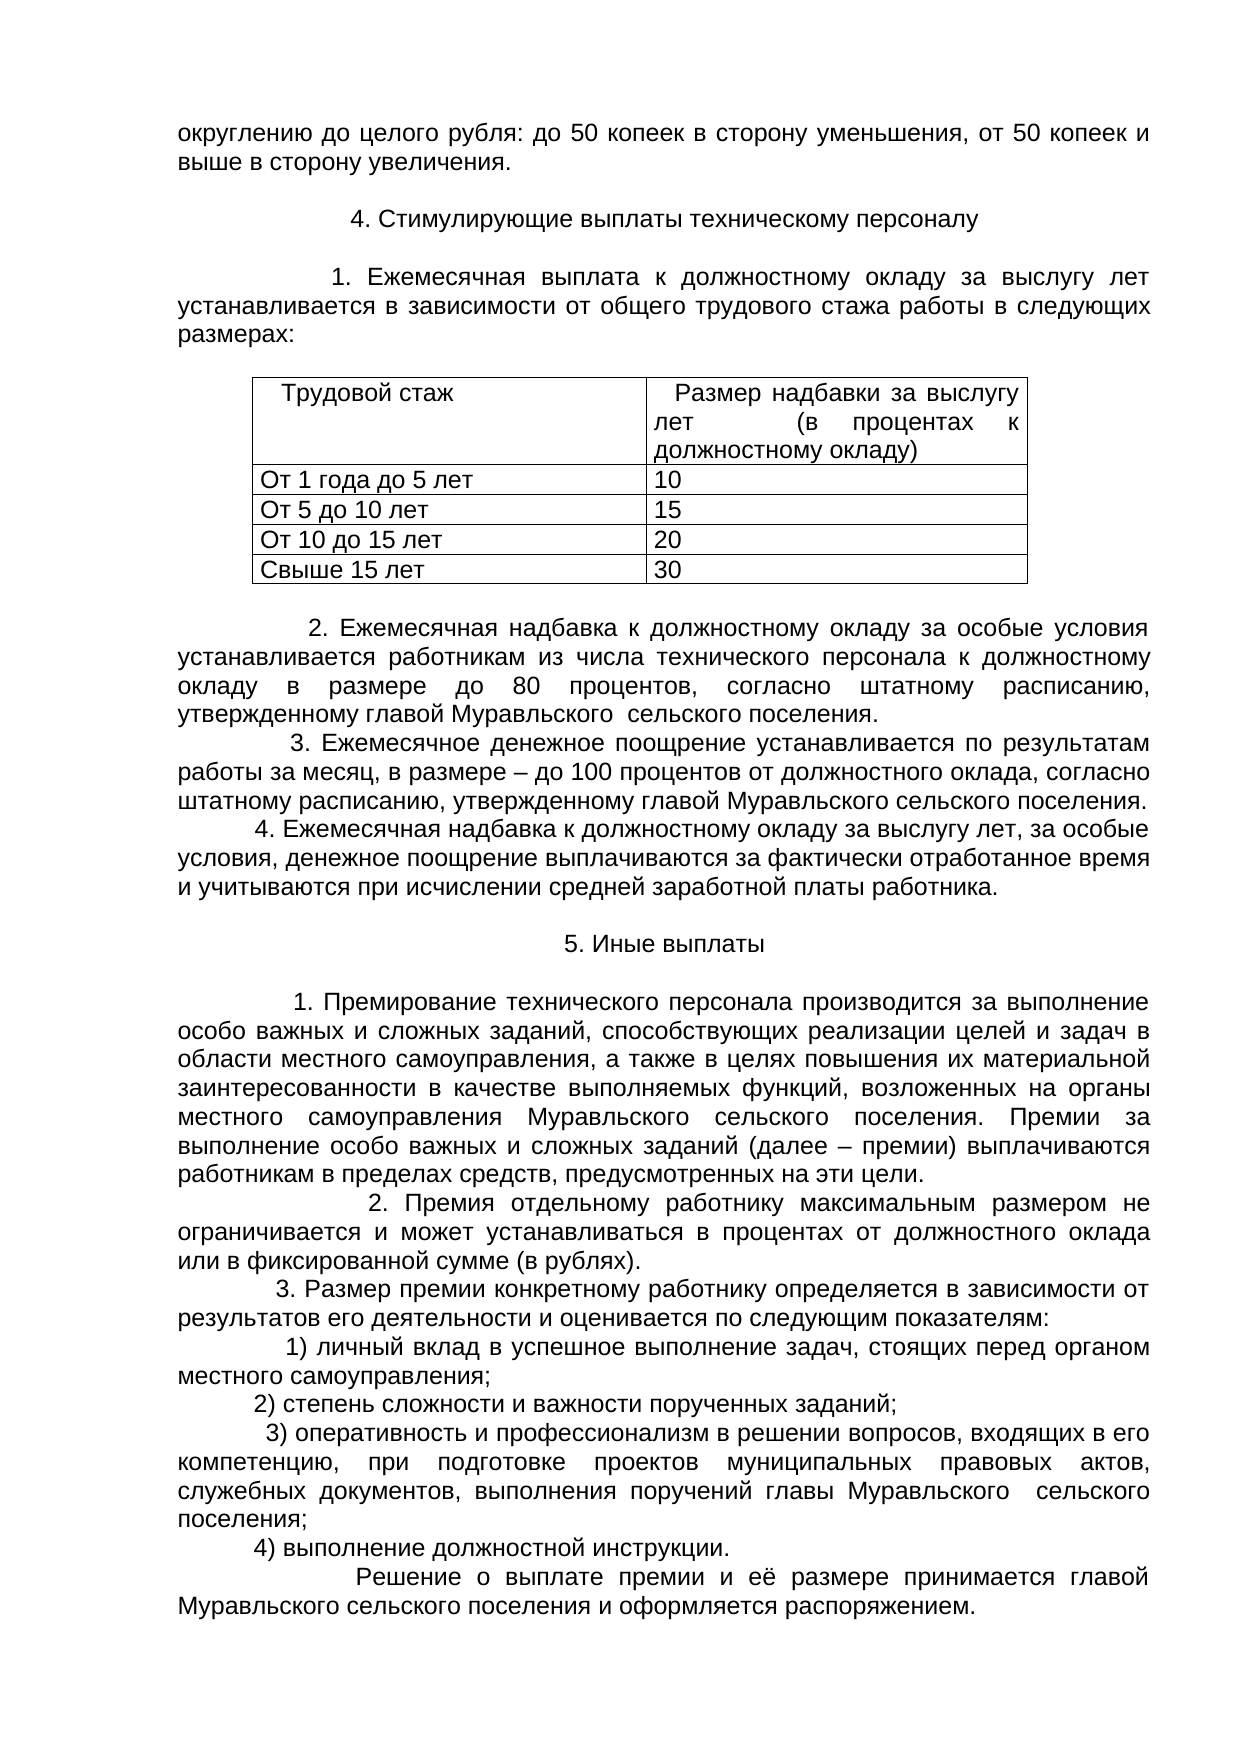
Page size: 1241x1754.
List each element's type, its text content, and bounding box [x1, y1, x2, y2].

text 1. Премирование технического персонала производится за выполнение особо важных и сложных заданий, способствующих реализации целей и задач в области местного самоуправления, а также в целях повышения их материальной заинтересованности в качестве выполняемых функций, возложенных на органы местного самоуправления Муравльского сельского поселения. Премии за выполнение особо важных и сложных заданий (далее – премии) выплачиваются работникам в пределах средств, предусмотренных на эти цели. [177, 987, 1152, 1188]
table_cell Свыше 15 лет [253, 555, 646, 583]
text Решение о выплате премии и её размере принимается главой Муравльского сельского поселения и оформляется распоряжением. [177, 1562, 1152, 1619]
text 2. Ежемесячная надбавка к должностному окладу за особые условия устанавливается работникам из числа технического персонала к должностному окладу в размере до 80 процентов, согласно штатному расписанию, утвержденному главой Муравльского сельского поселения. [177, 613, 1152, 728]
table_header Размер надбавки за выслугу лет (в процентах к должностному окладу) [647, 378, 1027, 464]
text 1. Ежемесячная выплата к должностному окладу за выслугу лет устанавливается в зависимости от общего трудового стажа работы в следующих размерах: [177, 262, 1152, 348]
table_cell От 10 до 15 лет [253, 525, 646, 553]
text 2) степень сложности и важности порученных заданий; [177, 1389, 1152, 1418]
table_cell От 5 до 10 лет [253, 495, 646, 524]
table_cell 30 [647, 555, 1027, 583]
text 3. Ежемесячное денежное поощрение устанавливается по результатам работы за месяц, в размере – до 100 процентов от должностного оклада, согласно штатному расписанию, утвержденному главой Муравльского сельского поселения. [177, 728, 1152, 814]
table_cell 10 [647, 465, 1027, 494]
text 2. Премия отдельному работнику максимальным размером не ограничивается и может устанавливаться в процентах от должностного оклада или в фиксированной сумме (в рублях). [177, 1188, 1152, 1274]
text 1) личный вклад в успешное выполнение задач, стоящих перед органом местного самоуправления; [177, 1332, 1152, 1389]
text 4) выполнение должностной инструкции. [177, 1533, 1152, 1562]
text 5. Иные выплаты [177, 929, 1152, 958]
table_cell 20 [647, 525, 1027, 553]
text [177, 118, 1152, 176]
text 4. Стимулирующие выплаты техническому персоналу [177, 204, 1152, 233]
text 4. Ежемесячная надбавка к должностному окладу за выслугу лет, за особые условия, денежное поощрение выплачиваются за фактически отработанное время и учитываются при исчислении средней заработной платы работника. [177, 814, 1152, 901]
table_header Трудовой стаж [253, 378, 646, 464]
table_cell 15 [647, 495, 1027, 524]
table_cell От 1 года до 5 лет [253, 465, 646, 494]
text 3. Размер премии конкретному работнику определяется в зависимости от результатов его деятельности и оценивается по следующим показателям: [177, 1274, 1152, 1332]
text 3) оперативность и профессионализм в решении вопросов, входящих в его компетенцию, при подготовке проектов муниципальных правовых актов, служебных документов, выполнения поручений главы Муравльского сельского поселения; [177, 1418, 1152, 1533]
